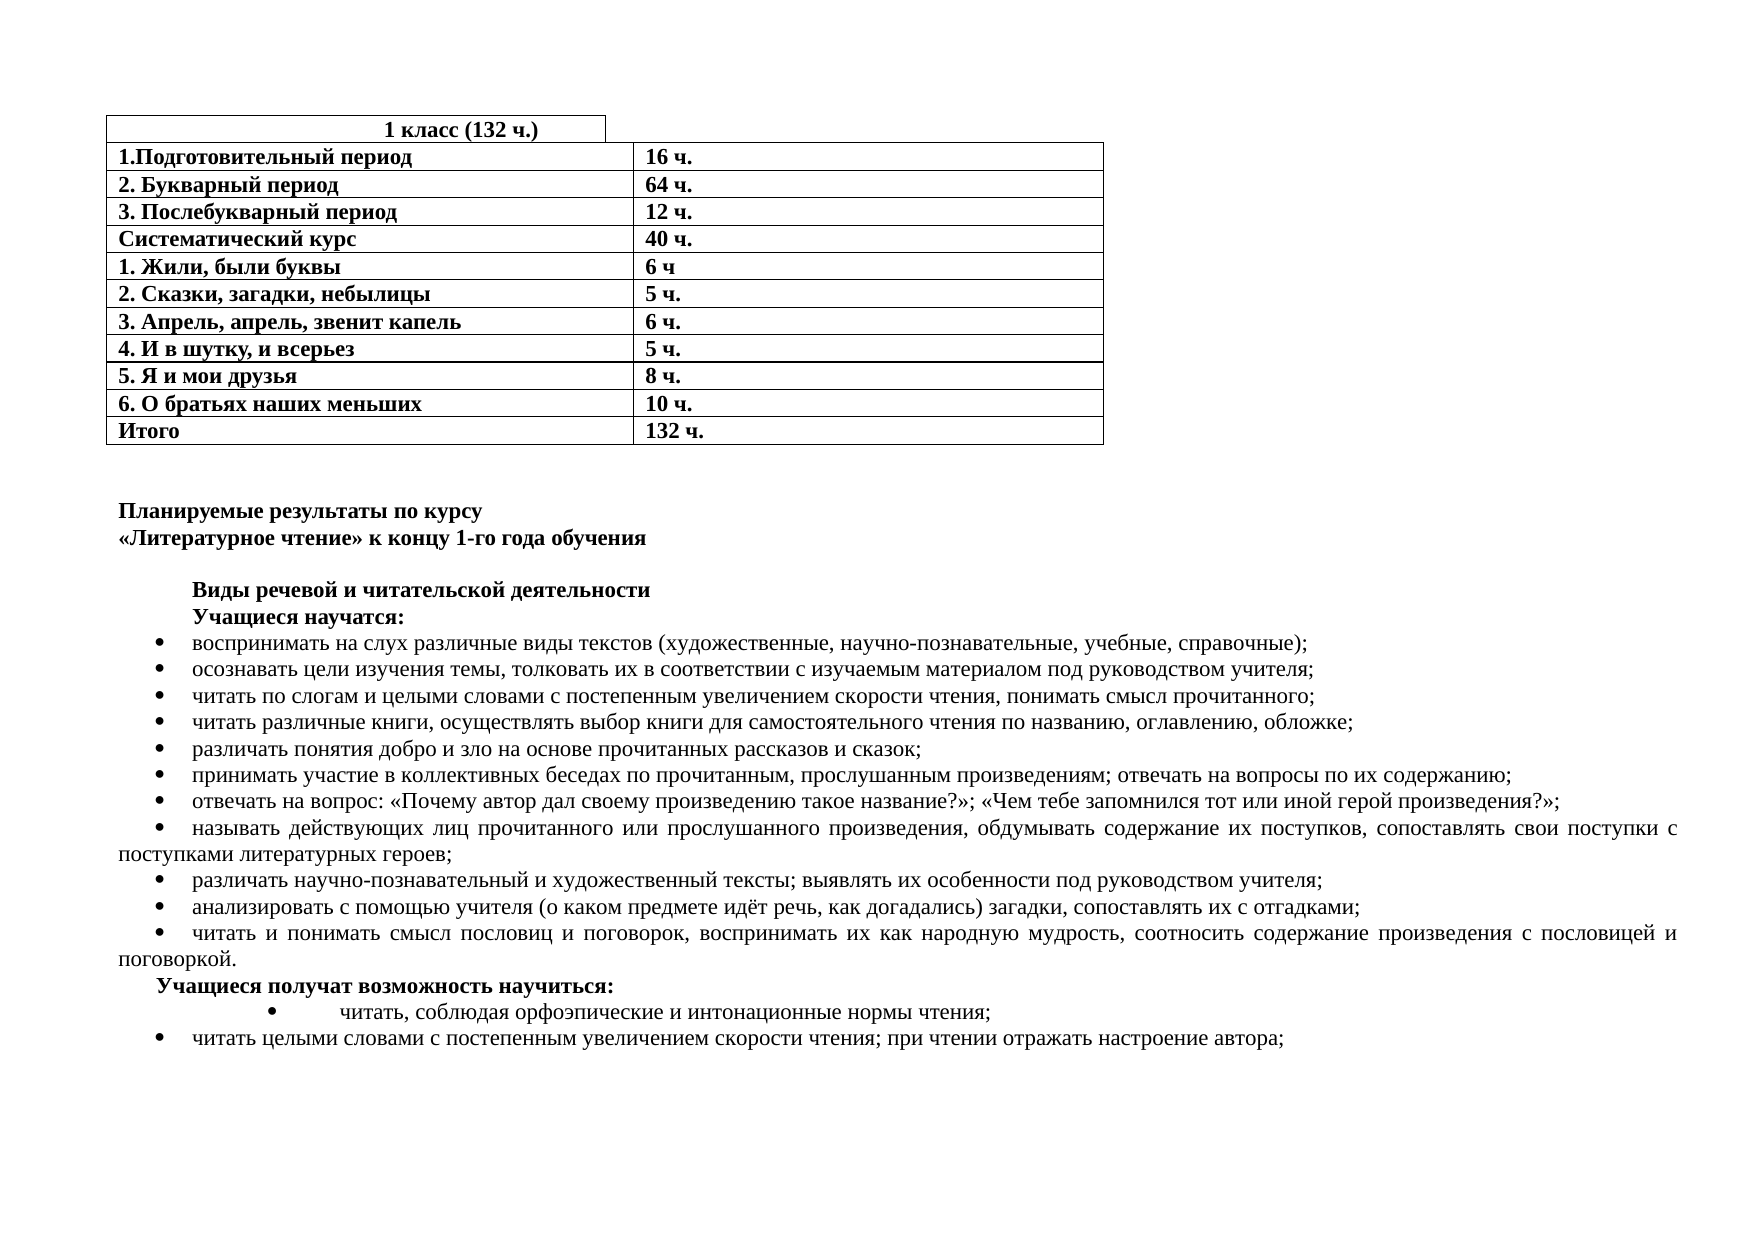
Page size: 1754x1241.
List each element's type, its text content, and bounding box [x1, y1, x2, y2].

table_cell 4. И в шутку, и всерьез [107, 335, 633, 361]
list читать различные книги, осуществлять выбор книги для самостоятельного чтения по названию, оглавлению, обложке; [118, 708, 1680, 734]
table_cell 10 ч. [634, 390, 1103, 416]
table_cell 3. Апрель, апрель, звенит капель [107, 308, 633, 334]
table_cell 16 ч. [634, 143, 1103, 170]
table_cell 6. О братьях наших меньших [107, 390, 633, 416]
list различать понятия добро и зло на основе прочитанных рассказов и сказок; [118, 734, 1680, 761]
table_cell 2. Букварный период [107, 171, 633, 197]
table_cell 6 ч [634, 253, 1103, 279]
table_header 1 класс (132 ч.) [107, 116, 605, 142]
list читать целыми словами с постепенным увеличением скорости чтения; при чтении отражать настроение автора; [118, 1024, 1680, 1051]
list называть действующих лиц прочитанного или прослушанного произведения, обдумывать содержание их поступков, сопоставлять свои поступки с поступками литературных героев; [118, 814, 1680, 866]
table_cell 12 ч. [634, 198, 1103, 224]
text Учащиеся научатся: [118, 603, 1680, 629]
table_cell 8 ч. [634, 363, 1103, 389]
table_cell 5 ч. [634, 280, 1103, 307]
table_cell 132 ч. [634, 417, 1103, 444]
table_cell 1.Подготовительный период [107, 143, 633, 170]
table_cell Итого [107, 417, 633, 444]
list Учащиеся получат возможность научиться: [118, 972, 1680, 998]
list читать, соблюдая орфоэпические и интонационные нормы чтения; [193, 998, 1680, 1024]
list воспринимать на слух различные виды текстов (художественные, научно-познавательные, учебные, справочные); [118, 629, 1680, 656]
list осознавать цели изучения темы, толковать их в соответствии с изучаемым материалом под руководством учителя; [118, 656, 1680, 682]
table_cell 5 ч. [634, 335, 1103, 361]
table_cell 3. Послебукварный период [107, 198, 633, 224]
text Планируемые результаты по курсу [118, 497, 1680, 524]
text «Литературное чтение» к концу 1-го года обучения [118, 524, 1680, 550]
table_cell 1. Жили, были буквы [107, 253, 633, 279]
list читать и понимать смысл пословиц и поговорок, воспринимать их как народную мудрость, соотносить содержание произведения с пословицей и поговоркой. [118, 919, 1680, 972]
table_cell Систематический курс [107, 226, 633, 252]
table_cell 5. Я и мои друзья [107, 363, 633, 389]
list различать научно-познавательный и художественный тексты; выявлять их особенности под руководством учителя; [118, 866, 1680, 893]
list принимать участие в коллективных беседах по прочитанным, прослушанным произведениям; отвечать на вопросы по их содержанию; [118, 761, 1680, 787]
list анализировать с помощью учителя (о каком предмете идёт речь, как догадались) загадки, сопоставлять их с отгадками; [118, 893, 1680, 919]
list отвечать на вопрос: «Почему автор дал своему произведению такое название?»; «Чем тебе запомнился тот или иной герой произведения?»; [118, 787, 1680, 814]
table_cell 40 ч. [634, 226, 1103, 252]
table_cell 64 ч. [634, 171, 1103, 197]
text Виды речевой и читательской деятельности [118, 576, 1680, 603]
list читать по слогам и целыми словами с постепенным увеличением скорости чтения, понимать смысл прочитанного; [118, 682, 1680, 708]
table_cell 6 ч. [634, 308, 1103, 334]
table_cell 2. Сказки, загадки, небылицы [107, 280, 633, 307]
